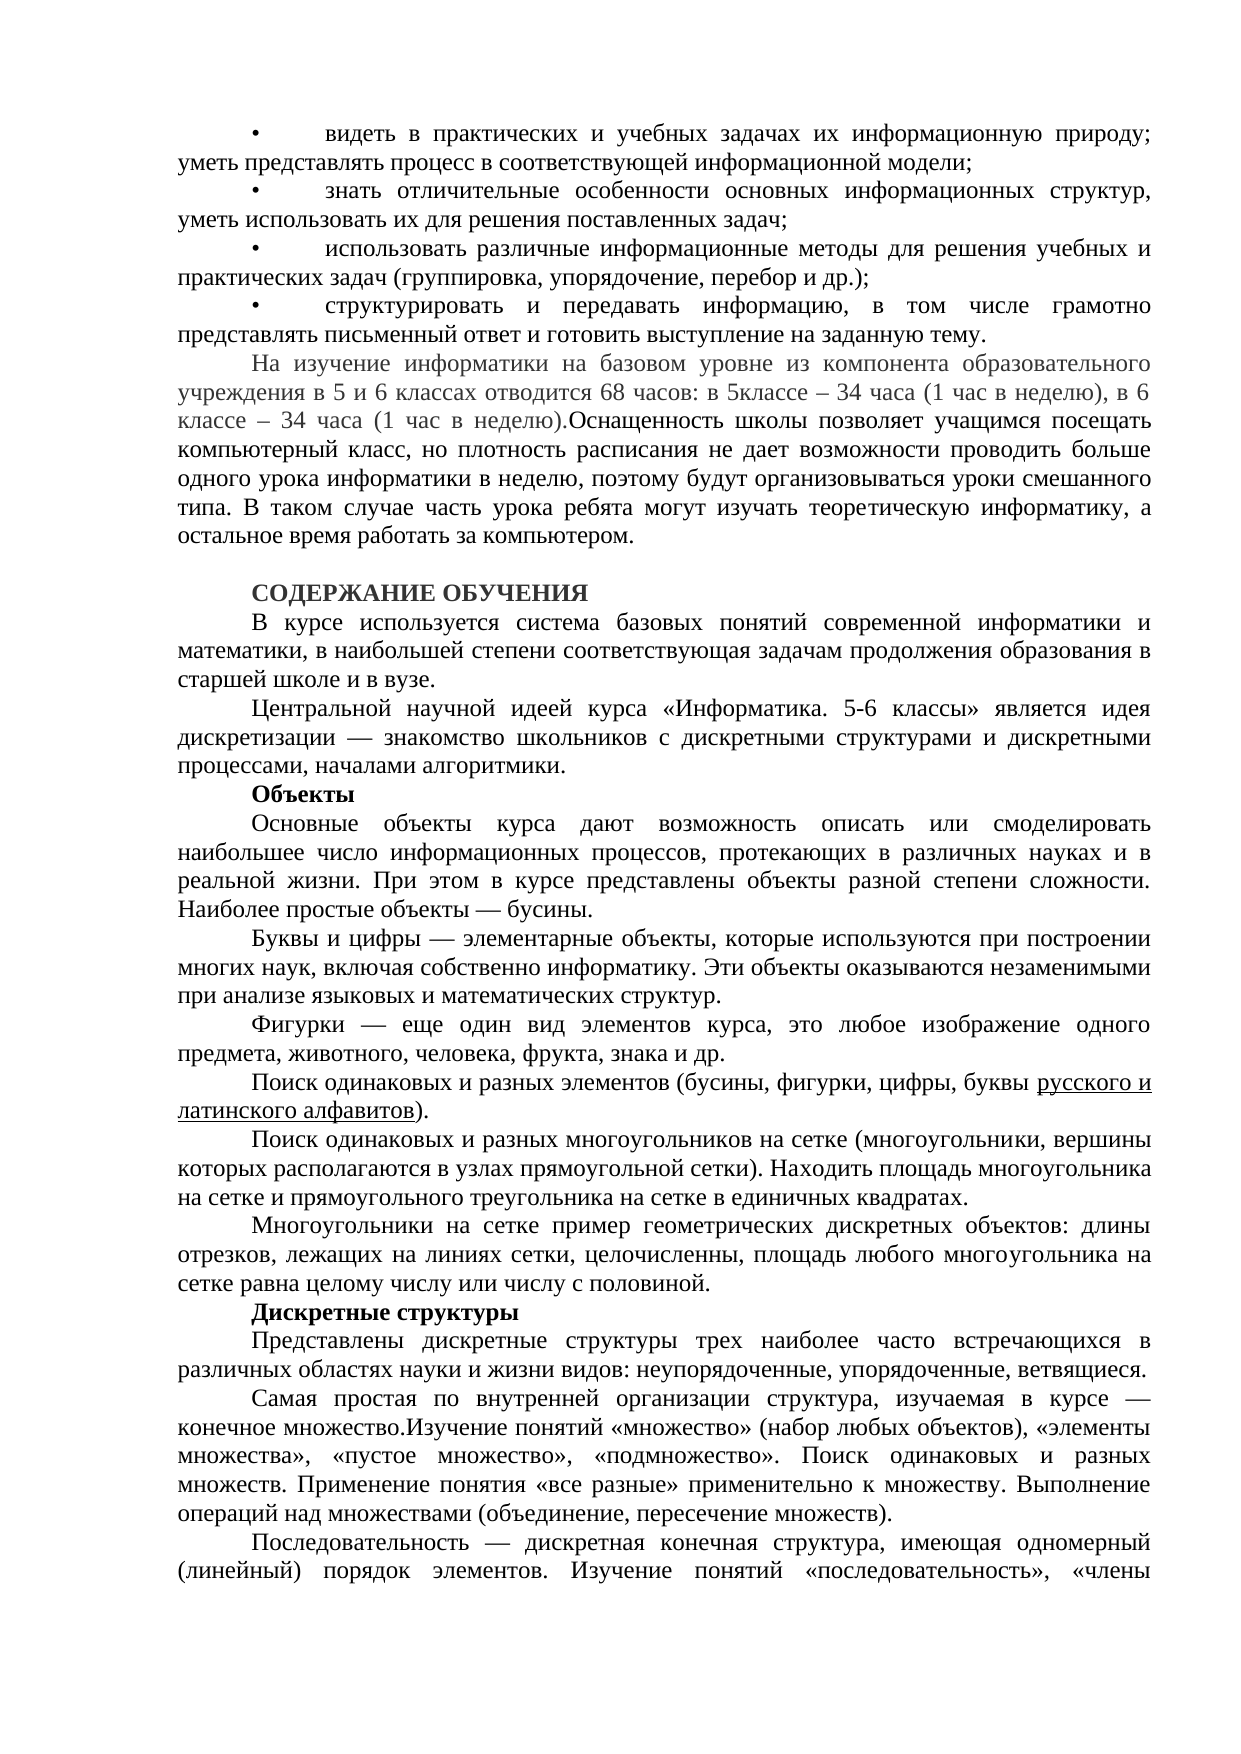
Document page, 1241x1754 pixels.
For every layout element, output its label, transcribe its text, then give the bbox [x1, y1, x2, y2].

text В курсе используется система базовых понятий современной информатики и математики, в наибольшей степени соответствующая задачам продолжения образования в старшей школе и в вузе. [177, 607, 1152, 693]
list структурировать и передавать информацию, в том числе грамотно представлять письменный ответ и готовить выступление на заданную тему. [177, 291, 1152, 348]
text Центральной научной идеей курса «Информатика. 5-6 классы» является идея дискретизации — знакомство школьников с дискретными структурами и дискретными процессами, началами алгоритмики. [177, 693, 1152, 779]
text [177, 1527, 1152, 1584]
text Поиск одинаковых и разных элементов (бусины, фигурки, цифры, буквы русского и латинского алфавитов). [177, 1067, 1152, 1124]
list видеть в практических и учебных задачах их информационную природу; уметь представлять процесс в соответствующей информационной модели; [177, 118, 1152, 176]
list знать отличительные особенности основных информационных структур, уметь использовать их для решения поставленных задач; [177, 176, 1152, 233]
text Фигурки — еще один вид элементов курса, это любое изображение одного предмета, животного, человека, фрукта, знака и др. [177, 1009, 1152, 1067]
text СОДЕРЖАНИЕ ОБУЧЕНИЯ [177, 578, 1152, 607]
text Многоугольники на сетке пример геометрических дискретных объектов: длины отрезков, лежащих на линиях сетки, целочисленны, площадь любого многоугольника на сетке равна целому числу или числу с половиной. [177, 1211, 1152, 1297]
text Представлены дискретные структуры трех наиболее часто встречающихся в различных областях науки и жизни видов: неупорядоченные, упорядоченные, ветвящиеся. [177, 1326, 1152, 1383]
text На изучение информатики на базовом уровне из компонента образовательного учреждения в 5 и 6 классах отводится 68 часов: в 5классе – 34 часа (1 час в неделю), в 6 классе – 34 часа (1 час в неделю).Оснащенность школы позволяет учащимся посещать компьютерный класс, но плотность расписания не дает возможности проводить больше одного урока информатики в неделю, поэтому будут организовываться уроки смешанного типа. В таком случае часть урока ребята могут изучать теоретическую информатику, а остальное время работать за компьютером. [177, 348, 1152, 549]
list использовать различные информационные методы для решения учебных и практических задач (группировка, упорядочение, перебор и др.); [177, 233, 1152, 291]
text Объекты [177, 779, 1152, 808]
text Буквы и цифры — элементарные объекты, которые используются при построении многих наук, включая собственно информатику. Эти объекты оказываются незаменимыми при анализе языковых и математических структур. [177, 923, 1152, 1009]
text Дискретные структуры [177, 1297, 1152, 1326]
text Самая простая по внутренней организации структура, изучаемая в курсе — конечное множество.Изучение понятий «множество» (набор любых объектов), «элементы множества», «пустое множество», «подмножество». Поиск одинаковых и разных множеств. Применение понятия «все разные» применительно к множеству. Выполнение операций над множествами (объединение, пересечение множеств). [177, 1383, 1152, 1527]
text Поиск одинаковых и разных многоугольников на сетке (многоугольники, вершины которых располагаются в узлах прямоугольной сетки). Находить площадь многоугольника на сетке и прямоугольного треугольника на сетке в единичных квадратах. [177, 1124, 1152, 1211]
text Основные объекты курса дают возможность описать или смоделировать наибольшее число информационных процессов, протекающих в различных науках и в реальной жизни. При этом в курсе представлены объекты разной степени сложности. Наиболее простые объекты — бусины. [177, 808, 1152, 923]
